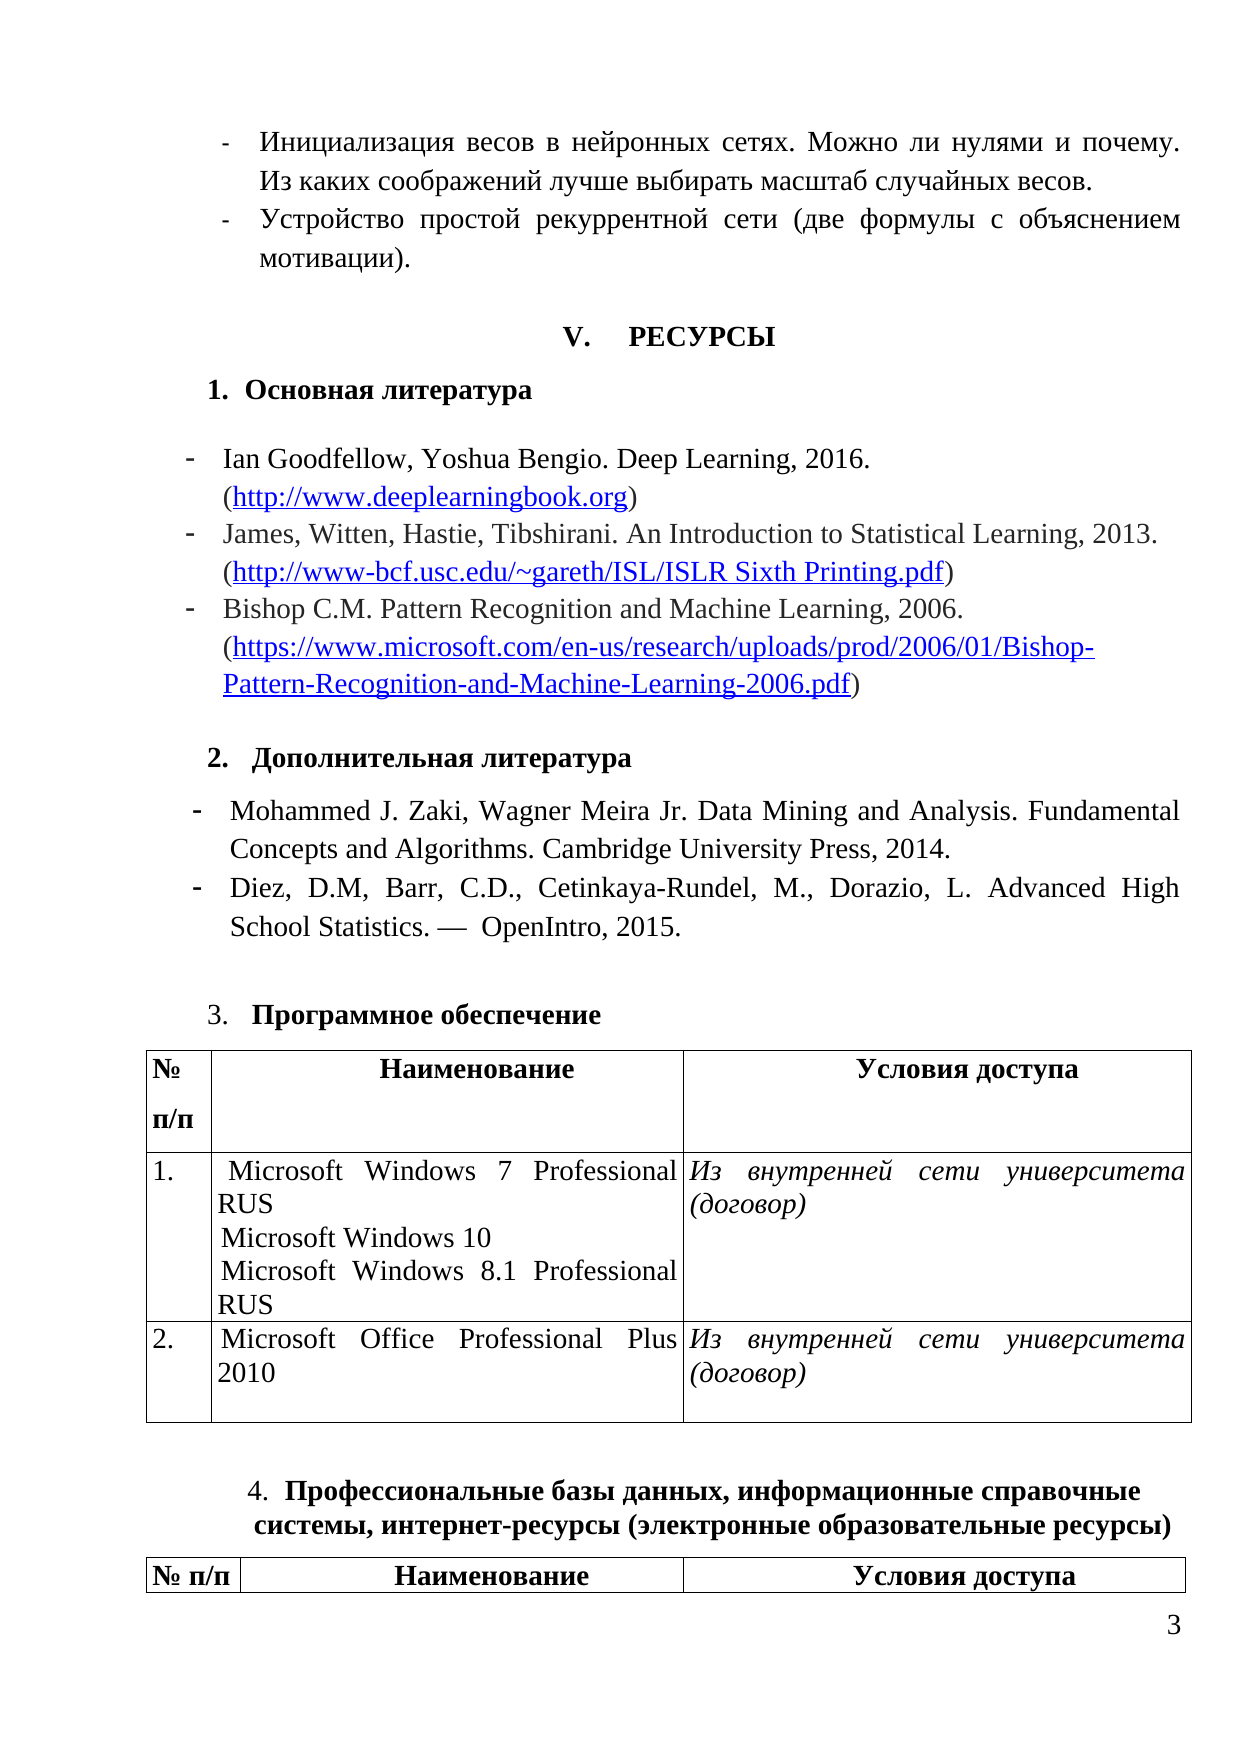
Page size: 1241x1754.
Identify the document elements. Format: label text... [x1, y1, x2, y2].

list Дополнительная литература [207, 740, 1181, 773]
table_cell Microsoft Windows 7 Professional RUS Microsoft Windows 10 Microsoft Windows 8.1 Professional RUS [212, 1153, 683, 1321]
table_cell Из внутренней сети университета (договор) [684, 1322, 1191, 1422]
table_header Наименование [241, 1558, 683, 1592]
list Устройство простой рекуррентной сети (две формулы с объяснением мотивации). [222, 201, 1181, 273]
list Bishop C.M. Pattern Recognition and Machine Learning, 2006. (https://www.microsoft.com/en-us/research/uploads/prod/2006/01/Bishop-Pattern-Recognition-and-Machine-Learning-2006.pdf) [185, 587, 1181, 700]
table_cell 2. [147, 1322, 211, 1422]
list Инициализация весов в нейронных сетях. Можно ли нулями и почему. Из каких соображений лучше выбирать масштаб случайных весов. [222, 124, 1181, 196]
list Mohammed J. Zaki, Wagner Meira Jr. Data Mining and Analysis. Fundamental Concepts and Algorithms. Cambridge University Press, 2014. [192, 793, 1181, 865]
list Diez, D.M, Barr, C.D., Cetinkaya-Rundel, M., Dorazio, L. Advanced High School Statistics. — OpenIntro, 2015. [192, 870, 1181, 942]
list РЕСУРСЫ [185, 319, 1181, 353]
table_cell Microsoft Office Professional Plus 2010 [212, 1322, 683, 1422]
table_header № п/п [147, 1558, 240, 1592]
list Программное обеспечение [207, 997, 1181, 1031]
list Профессиональные базы данных, информационные справочные системы, интернет-ресурсы (электронные образовательные ресурсы) [207, 1473, 1181, 1541]
table_cell Из внутренней сети университета (договор) [684, 1153, 1191, 1321]
table_cell 1. [147, 1153, 211, 1321]
list James, Witten, Hastie, Tibshirani. An Introduction to Statistical Learning, 2013. (http://www-bcf.usc.edu/~gareth/ISL/ISLR Sixth Printing.pdf) [185, 512, 1181, 587]
list Основная литература [207, 372, 1181, 405]
table_header № п/п [147, 1051, 211, 1152]
list Ian Goodfellow, Yoshua Bengio. Deep Learning, 2016. (http://www.deeplearningbook.org) [185, 437, 1181, 512]
table_header Условия доступа [684, 1558, 1185, 1592]
table_header Условия доступа [684, 1051, 1191, 1152]
table_header Наименование [212, 1051, 683, 1152]
